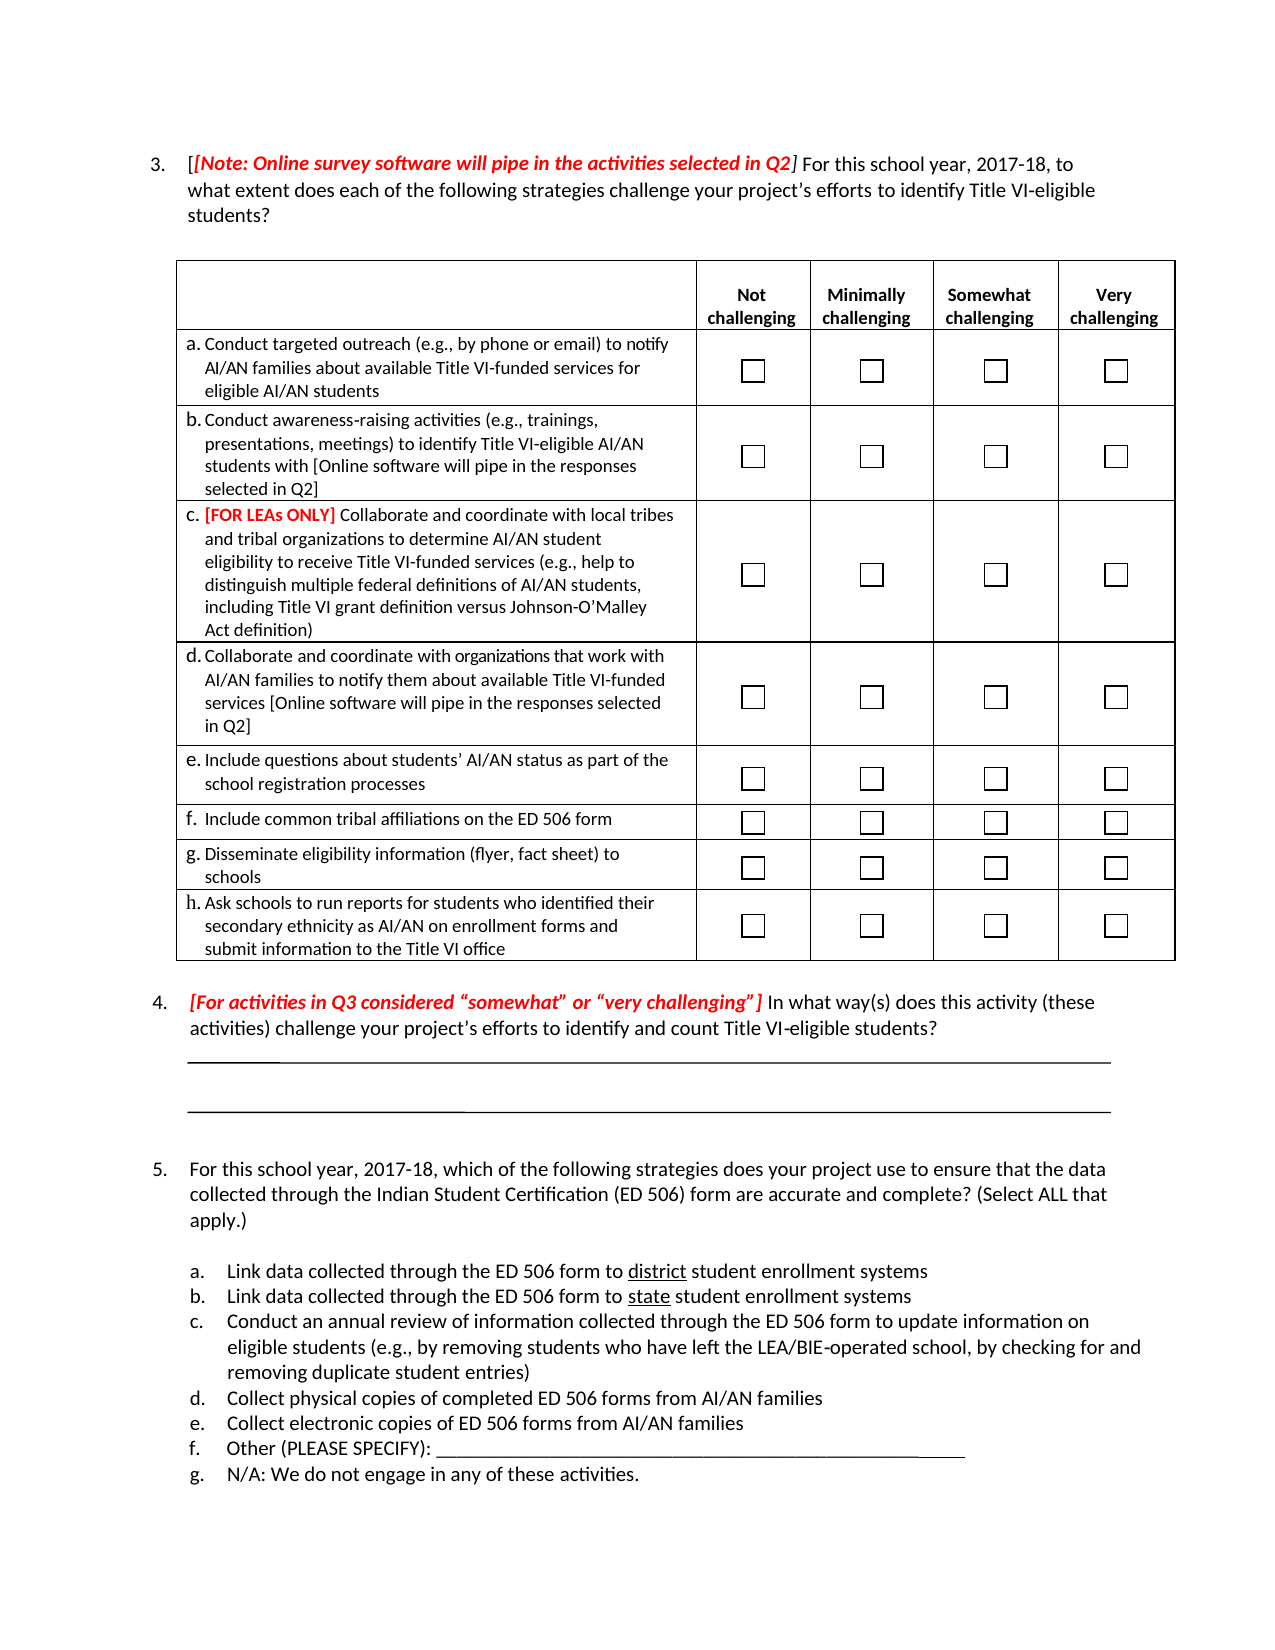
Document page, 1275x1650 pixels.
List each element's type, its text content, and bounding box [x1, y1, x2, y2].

table_cell Include questions about students’ AI/AN status as part of the school registration processes [177, 746, 696, 804]
table_cell [811, 805, 933, 839]
list Link data collected through the ED 506 form to district student enrollment systems [189, 1258, 1174, 1283]
table_cell [1059, 406, 1174, 500]
table_cell [934, 746, 1058, 804]
list Collect physical copies of completed ED 506 forms from AI/AN families [189, 1385, 1150, 1410]
table_cell [697, 805, 810, 839]
table_cell [697, 501, 810, 641]
table_cell [811, 501, 933, 641]
table_cell [697, 406, 810, 500]
table_cell [697, 746, 810, 804]
table_cell Conduct awareness‐raising activities (e.g., trainings, presentations, meetings) to identify Title VI-eligible AI/AN students with [Online software will pipe in the responses selected in Q2] [177, 406, 696, 500]
list Other (PLEASE SPECIFY): _______________________________________________ [189, 1436, 1174, 1461]
table_cell [697, 840, 810, 889]
table_cell [934, 501, 1058, 641]
table_header Not challenging [697, 261, 810, 329]
table_cell Include common tribal affiliations on the ED 506 form [177, 805, 696, 839]
table_cell Disseminate eligibility information (flyer, fact sheet) to schools [177, 840, 696, 889]
table_header Very challenging [1059, 261, 1174, 329]
table_cell [811, 330, 933, 405]
table_cell [811, 746, 933, 804]
table_cell [934, 840, 1058, 889]
table_header Minimally challenging [811, 261, 933, 329]
table_cell [1059, 643, 1174, 745]
list Link data collected through the ED 506 form to state student enrollment systems [189, 1283, 1174, 1308]
table_cell [934, 330, 1058, 405]
table_header Somewhat challenging [934, 261, 1058, 329]
list N/A: We do not engage in any of these activities. [189, 1461, 1174, 1486]
table_cell [811, 643, 933, 745]
table_cell [1059, 746, 1174, 804]
table_cell [1059, 805, 1174, 839]
table_cell [811, 406, 933, 500]
table_cell [1059, 330, 1174, 405]
table_cell [697, 643, 810, 745]
list [For activities in Q3 considered “somewhat” or “very challenging”] In what way(s) does this activity (these activities) challenge your project’s efforts to identify and count Title VI‐eligible students? [152, 989, 1143, 1040]
table_cell [934, 805, 1058, 839]
table_cell [1059, 890, 1174, 960]
list Conduct an annual review of information collected through the ED 506 form to update information on eligible students (e.g., by removing students who have left the LEA/BIE‐operated school, by checking for and removing duplicate student entries) [189, 1308, 1150, 1385]
table_cell [697, 890, 810, 960]
list For this school year, 2017-18, which of the following strategies does your project use to ensure that the data collected through the Indian Student Certification (ED 506) form are accurate and complete? (Select ALL that apply.) [152, 1156, 1143, 1232]
table_cell [934, 643, 1058, 745]
table_cell [FOR LEAs ONLY] Collaborate and coordinate with local tribes and tribal organizations to determine AI/AN student eligibility to receive Title VI-funded services (e.g., help to distinguish multiple federal definitions of AI/AN students, including Title VI grant definition versus Johnson-O’Malley Act definition) [177, 501, 696, 641]
table_cell [811, 890, 933, 960]
table_cell Ask schools to run reports for students who identified their secondary ethnicity as AI/AN on enrollment forms and submit information to the Title VI office [177, 890, 696, 960]
table_cell [697, 330, 810, 405]
table_cell [934, 406, 1058, 500]
table_cell [1059, 501, 1174, 641]
list [[Note: Online survey software will pipe in the activities selected in Q2] For this school year, 2017-18, to what extent does each of the following strategies challenge your project’s efforts to identify Title VI‐eligible students? [150, 150, 1115, 228]
table_cell [1059, 840, 1174, 889]
table_header [177, 261, 696, 329]
table_cell [934, 890, 1058, 960]
list Collect electronic copies of ED 506 forms from AI/AN families [189, 1410, 1150, 1436]
table_cell [811, 840, 933, 889]
table_cell Collaborate and coordinate with organizations that work with AI/AN families to notify them about available Title VI-funded services [Online software will pipe in the responses selected in Q2] [177, 643, 696, 745]
table_cell Conduct targeted outreach (e.g., by phone or email) to notify AI/AN families about available Title VI-funded services for eligible AI/AN students [177, 330, 696, 405]
